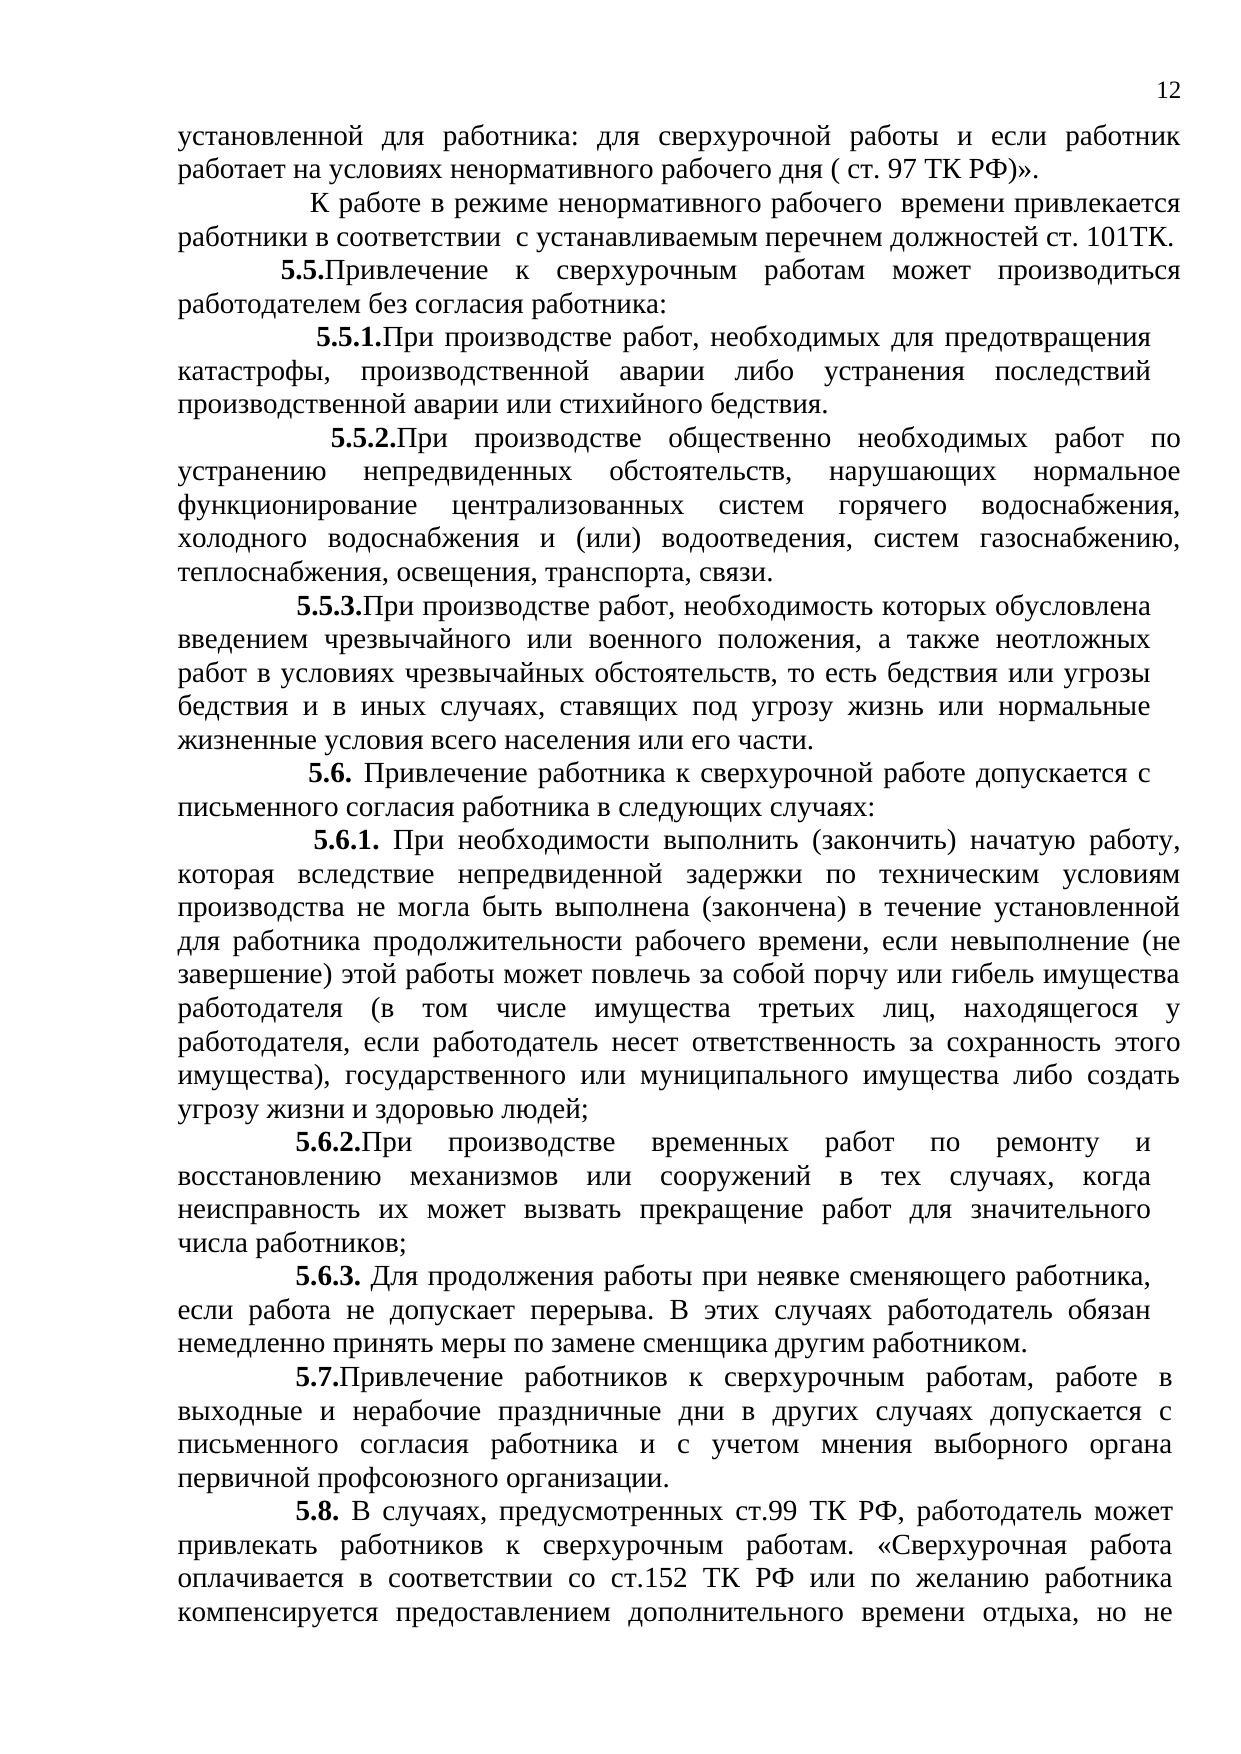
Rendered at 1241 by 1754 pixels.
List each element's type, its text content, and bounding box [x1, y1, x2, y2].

text 5.5.2.При производстве общественно необходимых работ по устранению непредвиденных обстоятельств, нарушающих нормальное функционирование централизованных систем горячего водоснабжения, холодного водоснабжения и (или) водоотведения, систем газоснабжению, теплоснабжения, освещения, транспорта, связи. [177, 420, 1181, 588]
text 5.5.Привлечение к сверхурочным работам может производиться работодателем без согласия работника: [177, 252, 1181, 319]
text 5.6.2.При производстве временных работ по ремонту и восстановлению механизмов или сооружений в тех случаях, когда неисправность их может вызвать прекращение работ для значительного числа работников; [177, 1124, 1152, 1258]
text 5.5.3.При производстве работ, необходимость которых обусловлена введением чрезвычайного или военного положения, а также неотложных работ в условиях чрезвычайных обстоятельств, то есть бедствия или угрозы бедствия и в иных случаях, ставящих под угрозу жизнь или нормальные жизненные условия всего населения или его части. [177, 588, 1152, 755]
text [177, 118, 1181, 185]
text 5.6.1. При необходимости выполнить (закончить) начатую работу, которая вследствие непредвиденной задержки по техническим условиям производства не могла быть выполнена (закончена) в течение установленной для работника продолжительности рабочего времени, если невыполнение (не завершение) этой работы может повлечь за собой порчу или гибель имущества работодателя (в том числе имущества третьих лиц, находящегося у работодателя, если работодатель несет ответственность за сохранность этого имущества), государственного или муниципального имущества либо создать угрозу жизни и здоровью людей; [177, 822, 1181, 1124]
text 5.7.Привлечение работников к сверхурочным работам, работе в выходные и нерабочие праздничные дни в других случаях допускается с письменного согласия работника и с учетом мнения выборного органа первичной профсоюзного организации. [177, 1359, 1173, 1493]
text 5.6. Привлечение работника к сверхурочной работе допускается с письменного согласия работника в следующих случаях: [177, 755, 1152, 822]
text 5.5.1.При производстве работ, необходимых для предотвращения катастрофы, производственной аварии либо устранения последствий производственной аварии или стихийного бедствия. [177, 319, 1152, 420]
text 5.6.3. Для продолжения работы при неявке сменяющего работника, если работа не допускает перерыва. В этих случаях работодатель обязан немедленно принять меры по замене сменщика другим работником. [177, 1258, 1152, 1359]
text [177, 1493, 1173, 1627]
text К работе в режиме ненормативного рабочего времени привлекается работники в соответствии с устанавливаемым перечнем должностей ст. 101ТК. [177, 185, 1181, 252]
